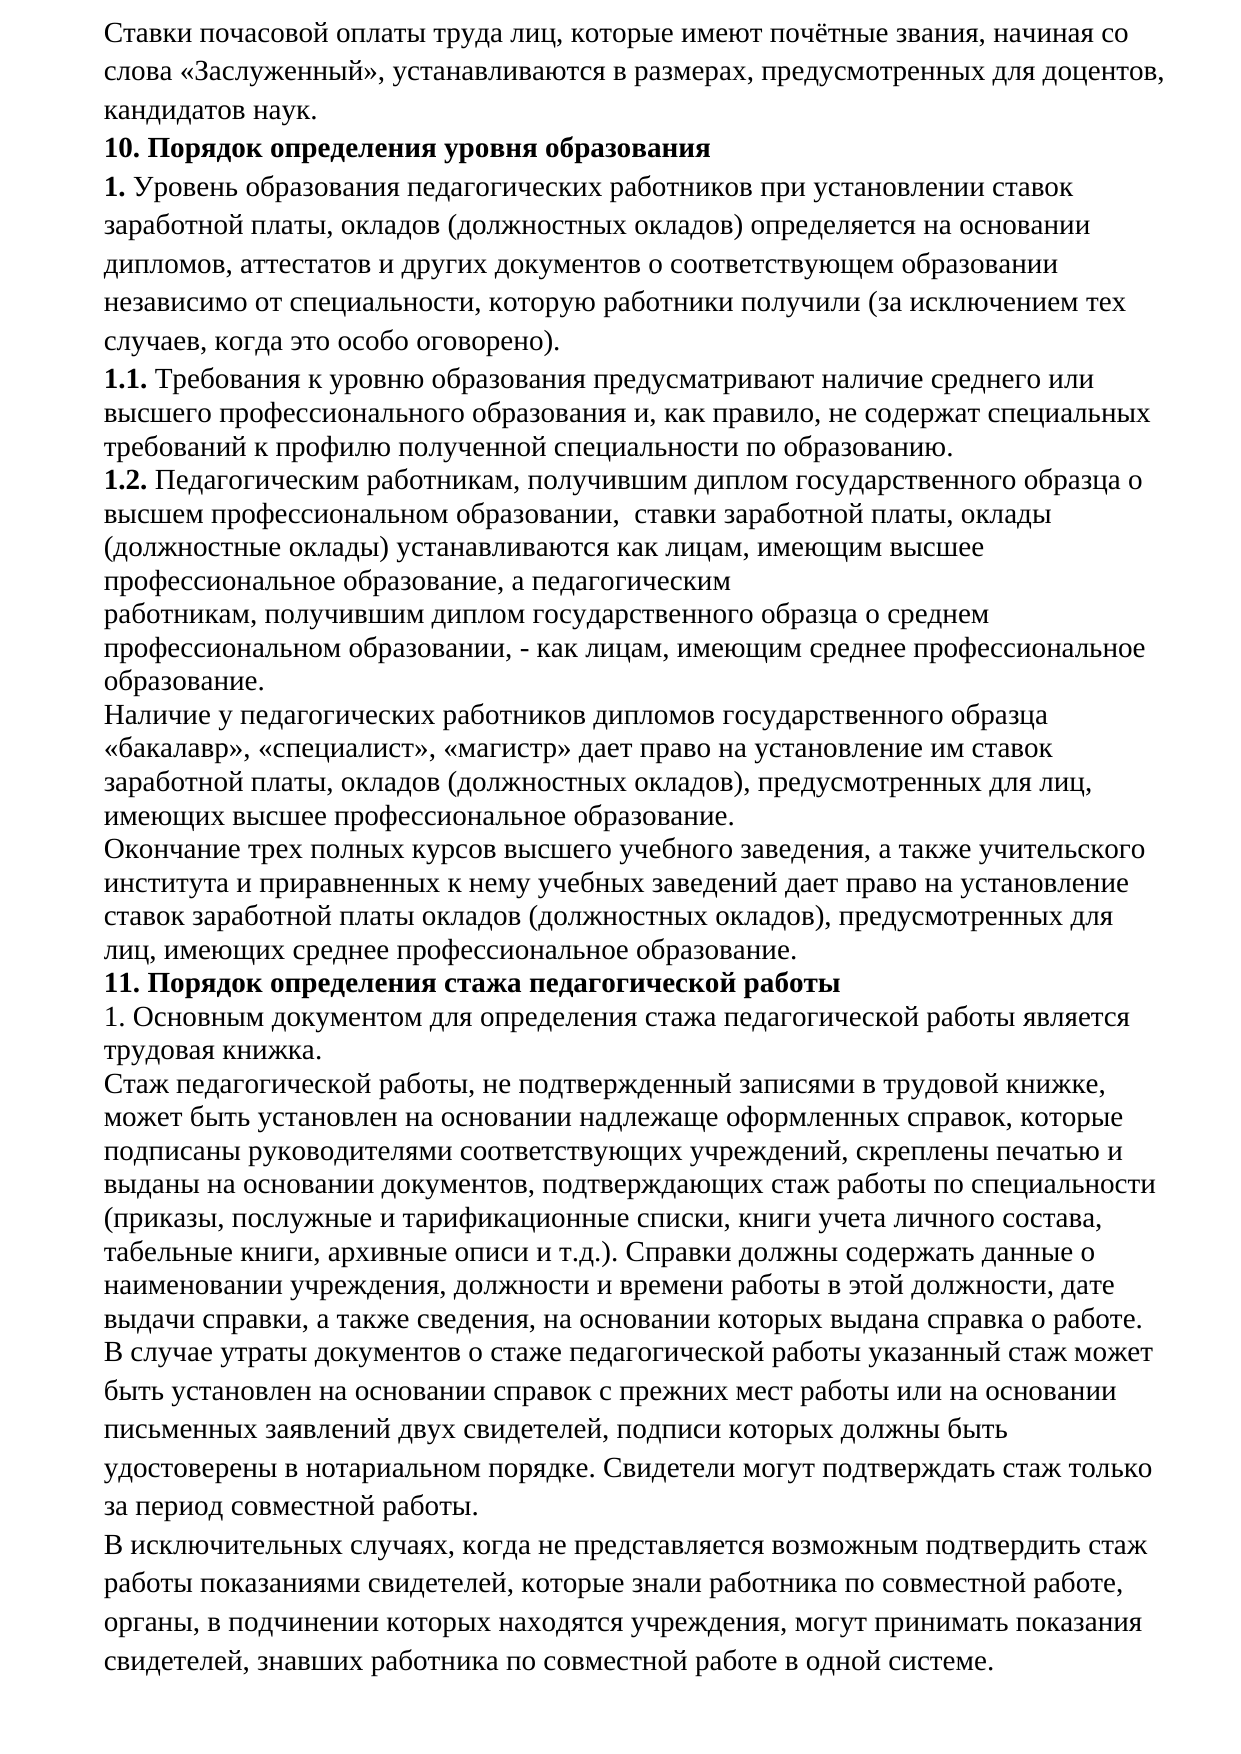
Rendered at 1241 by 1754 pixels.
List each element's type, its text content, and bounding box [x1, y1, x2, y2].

list работникам, получившим диплом государственного образца о среднем профессиональном образовании, - как лицам, имеющим среднее профессиональное образование. [103, 596, 1167, 697]
list Наличие у педагогических работников дипломов государственного образца «бакалавр», «специалист», «магистр» дает право на установление им ставок заработной платы, окладов (должностных окладов), предусмотренных для лиц, имеющих высшее профессиональное образование. [103, 697, 1167, 831]
list 1. Уровень образования педагогических работников при установлении ставок заработной платы, окладов (должностных окладов) определяется на основании дипломов, аттестатов и других документов о соответствующем образовании независимо от специальности, которую работники получили (за исключением тех случаев, когда это особо оговорено). [103, 169, 1167, 357]
list В случае утраты документов о стаже педагогической работы указанный стаж может быть установлен на основании справок с прежних мест работы или на основании [103, 1334, 1167, 1406]
list 11. Порядок определения стажа педагогической работы [103, 965, 1167, 999]
list В исключительных случаях, когда не представляется возможным подтвердить стаж работы показаниями свидетелей, которые знали работника по совместной работе, органы, в подчинении которых находятся учреждения, могут принимать показания свидетелей, знавших работника по совместной работе в одной системе. [103, 1527, 1167, 1676]
list Стаж педагогической работы, не подтвержденный записями в трудовой книжке, может быть установлен на основании надлежаще оформленных справок, которые подписаны руководителями соответствующих учреждений, скреплены печатью и выданы на основании документов, подтверждающих стаж работы по специальности (приказы, послужные и тарификационные списки, книги учета личного состава, табельные книги, архивные описи и т.д.). Справки должны содержать данные о наименовании учреждения, должности и времени работы в этой должности, дате выдачи справки, а также сведения, на основании которых выдана справка о работе. [103, 1066, 1167, 1334]
list 1. Основным документом для определения стажа педагогической работы является трудовая книжка. [103, 999, 1167, 1066]
list 1.1. Требования к уровню образования предусматривают наличие среднего или высшего профессионального образования и, как правило, не содержат специальных требований к профилю полученной специальности по образованию. [103, 362, 1167, 462]
list Ставки почасовой оплаты труда лиц, которые имеют почётные звания, начиная со слова «Заслуженный», устанавливаются в размерах, предусмотренных для доцентов, кандидатов наук. [103, 15, 1167, 125]
list Окончание трех полных курсов высшего учебного заведения, а также учительского института и приравненных к нему учебных заведений дает право на установление ставок заработной платы окладов (должностных окладов), предусмотренных для лиц, имеющих среднее профессиональное образование. [103, 831, 1167, 965]
list 1.2. Педагогическим работникам, получившим диплом государственного образца о высшем профессиональном образовании, ставки заработной платы, оклады (должностные оклады) устанавливаются как лицам, имеющим высшее профессиональное образование, а педагогическим [103, 462, 1167, 596]
list 10. Порядок определения уровня образования [103, 130, 1167, 164]
list письменных заявлений двух свидетелей, подписи которых должны быть удостоверены в нотариальном порядке. Свидетели могут подтверждать стаж только за период совместной работы. [103, 1411, 1167, 1522]
